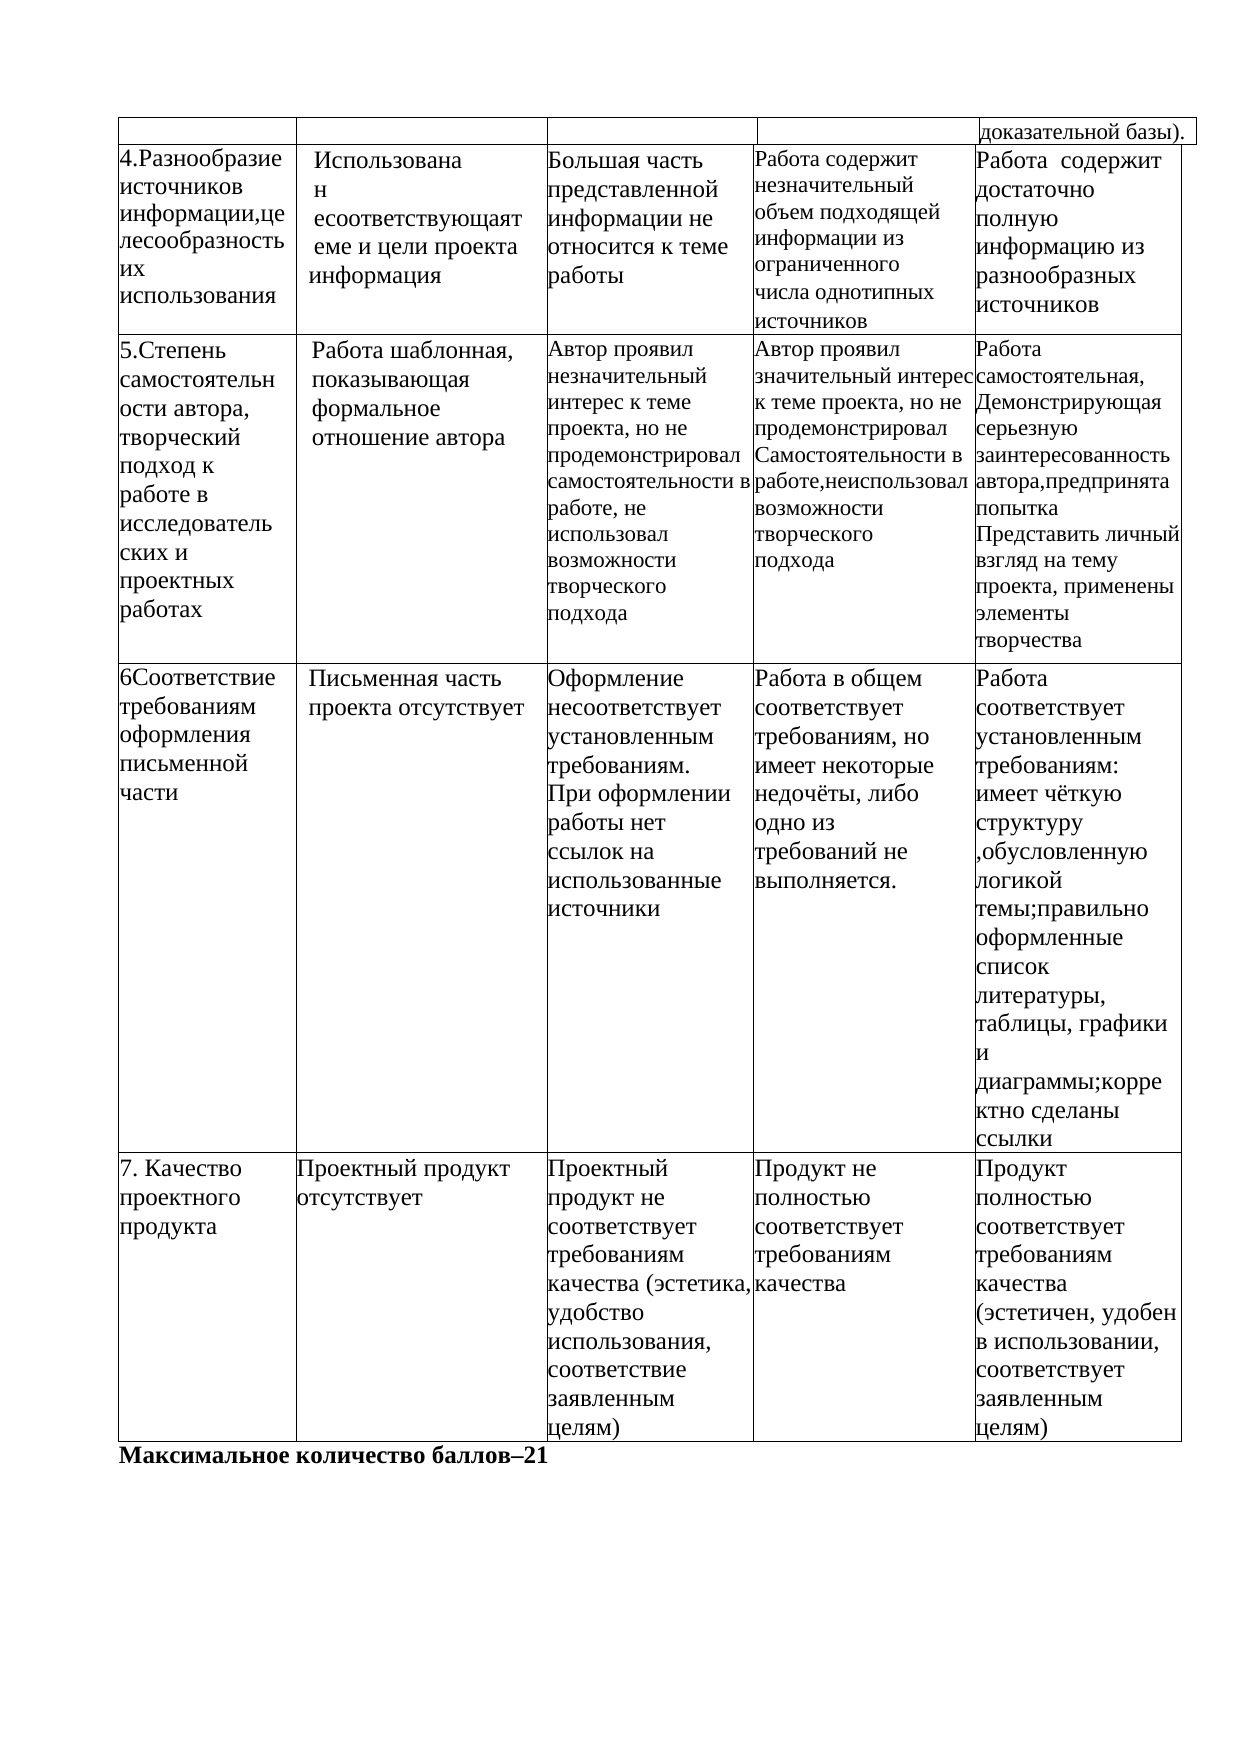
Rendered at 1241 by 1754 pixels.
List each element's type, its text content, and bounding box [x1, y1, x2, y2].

table_cell 5.Степень самостоятельности автора, творческий подход к работе в исследовательских и проектных работах [119, 335, 296, 662]
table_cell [758, 118, 979, 144]
table_cell Автор проявил незначительный интерес к теме проекта, но не продемонстрировал самостоятельности в работе, не использовал возможности творческого подхода [548, 335, 753, 662]
table_cell Работа самостоятельная, Демонстрирующая серьезную заинтересованность автора,предпринята попытка Представить личный взгляд на тему проекта, применены элементы творчества [976, 335, 1181, 662]
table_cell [297, 118, 547, 144]
table_cell Проектный продукт отсутствует [297, 1153, 547, 1441]
table_cell Большая часть представленной информации не относится к теме работы [548, 145, 753, 334]
table_cell Продукт полностью соответствует требованиям качества (эстетичен, удобен в использовании, соответствует заявленным целям) [976, 1153, 1181, 1441]
table_cell Использована несоответствующаятеме и цели проекта информация [297, 145, 547, 334]
table_cell Работа содержит незначительный объем подходящей информации из ограниченного числа однотипных источников [754, 145, 975, 334]
table_cell Проектный продукт не соответствует требованиям качества (эстетика, удобство использования, соответствие заявленным целям) [548, 1153, 753, 1441]
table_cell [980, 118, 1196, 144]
table_cell Работа содержит достаточно полную информацию из разнообразных источников [976, 145, 1181, 334]
table_cell Письменная часть проекта отсутствует [297, 664, 547, 1152]
table_cell Работа соответствует установленным требованиям: имеет чёткую структуру,обусловленную логикой темы;правильно оформленные список литературы, таблицы, графики идиаграммы;корректно сделаны ссылки [976, 664, 1181, 1152]
table_cell 4.Разнообразие источников информации,целесообразность их использования [119, 145, 296, 334]
table_cell Продукт не полностью соответствует требованиям качества [754, 1153, 975, 1441]
table_cell Работа шаблонная, показывающая формальное отношение автора [297, 335, 547, 662]
table_cell Работа в общем соответствует требованиям, но имеет некоторые недочёты, либо одно из требований не выполняется. [754, 664, 975, 1152]
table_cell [548, 118, 757, 144]
table_cell Автор проявил значительный интерес к теме проекта, но не продемонстрировал Самостоятельности в работе,неиспользовалвозможности творческого подхода [754, 335, 975, 662]
table_cell 6Соответствие требованиям оформления письменной части [119, 664, 296, 1152]
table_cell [119, 118, 296, 144]
table_cell Оформление несоответствует установленным требованиям. При оформлении работы нет ссылок на использованные источники [548, 664, 753, 1152]
subtitle Максимальное количество баллов–21 [119, 1442, 1182, 1469]
table_cell 7. Качество проектного продукта [119, 1153, 296, 1441]
